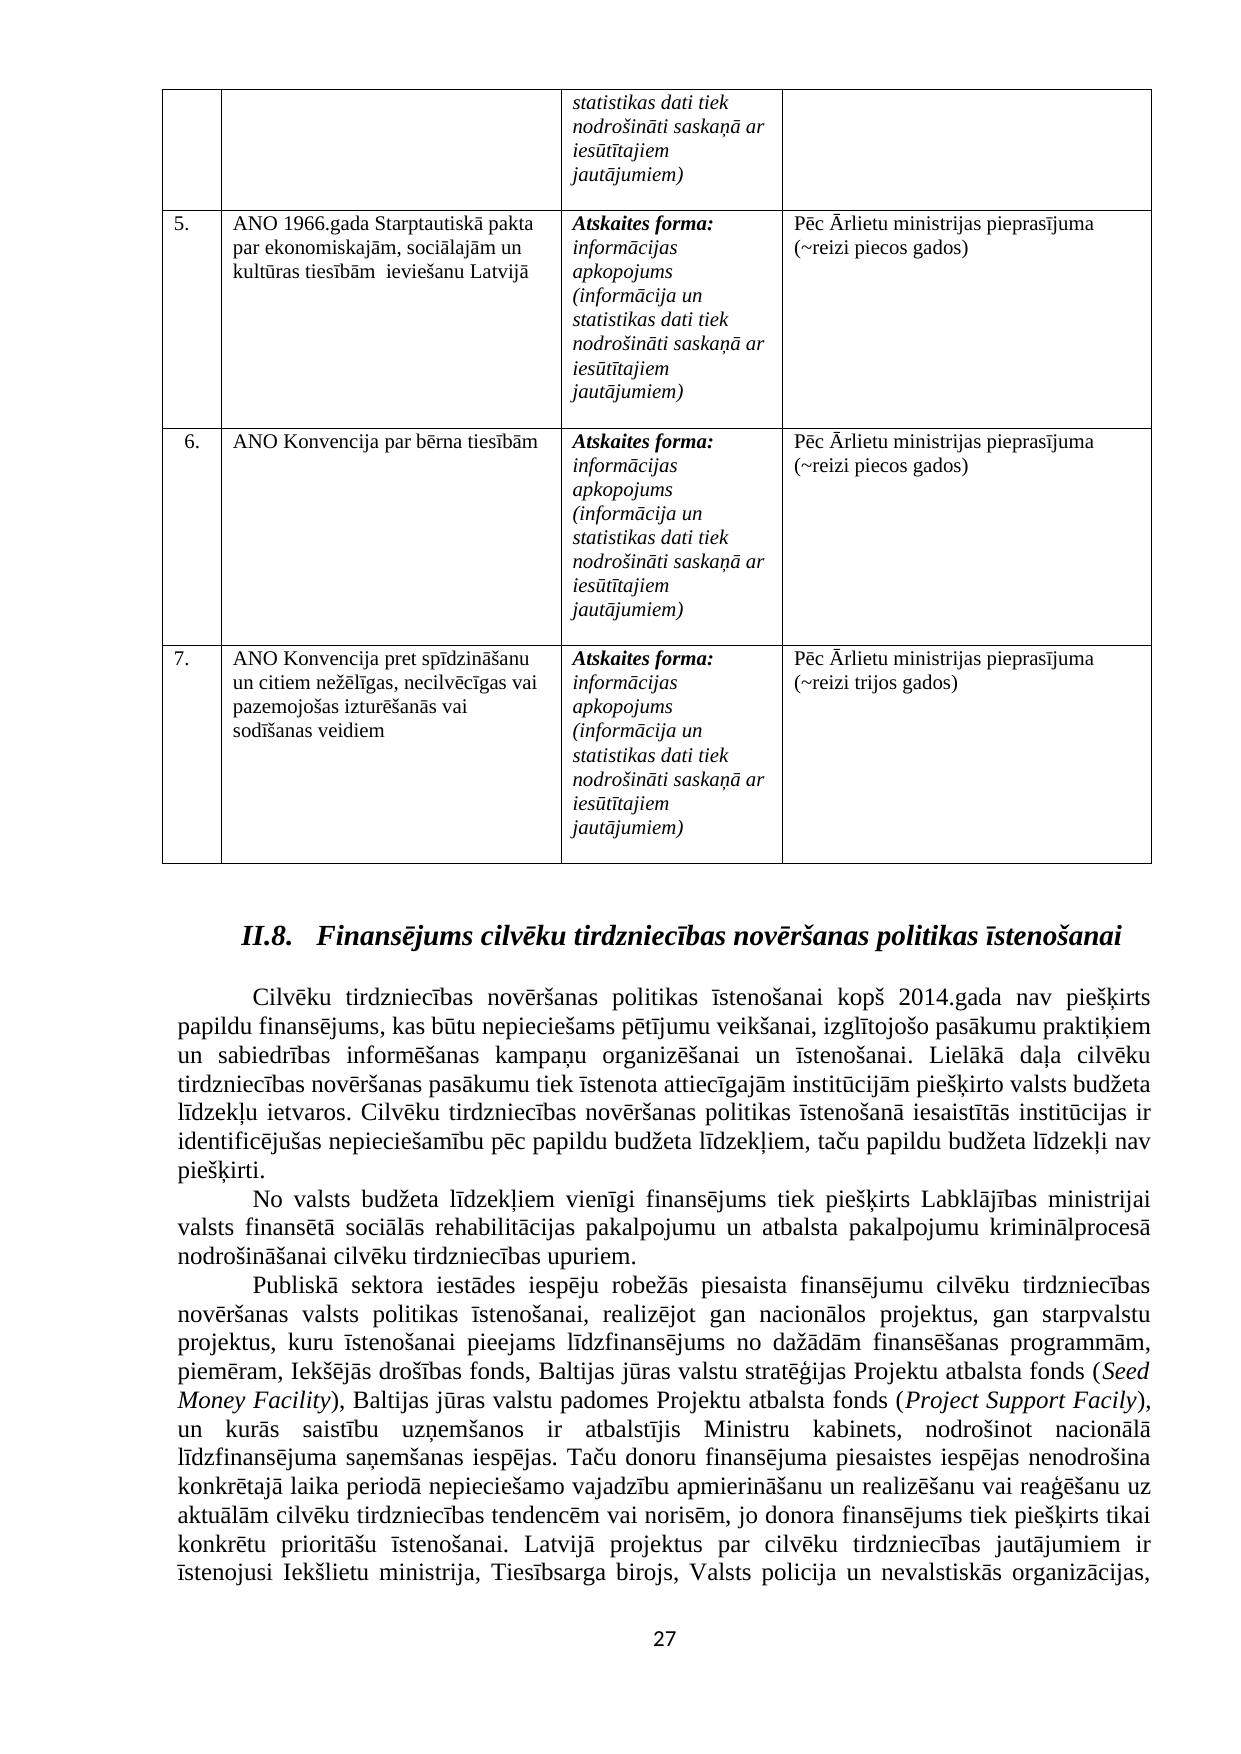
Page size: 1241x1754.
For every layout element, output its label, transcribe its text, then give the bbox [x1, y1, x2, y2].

table_cell Pēc Ārlietu ministrijas pieprasījuma (~reizi trijos gados) [783, 646, 1151, 863]
table_cell Atskaites forma: informācijas apkopojums (informācija un statistikas dati tiek nodrošināti saskaņā ar iesūtītajiem jautājumiem) [562, 646, 782, 863]
text Cilvēku tirdzniecības novēršanas politikas īstenošanai kopš 2014.gada nav piešķirts papildu finansējums, kas būtu nepieciešams pētījumu veikšanai, izglītojošo pasākumu praktiķiem un sabiedrības informēšanas kampaņu organizēšanai un īstenošanai. Lielākā daļa cilvēku tirdzniecības novēršanas pasākumu tiek īstenota attiecīgajām institūcijām piešķirto valsts budžeta līdzekļu ietvaros. Cilvēku tirdzniecības novēršanas politikas īstenošanā iesaistītās institūcijas ir identificējušas nepieciešamību pēc papildu budžeta līdzekļiem, taču papildu budžeta līdzekļi nav piešķirti. [177, 982, 1152, 1184]
table_cell ANO 1966.gada Starptautiskā pakta par ekonomiskajām, sociālajām un kultūras tiesībām ieviešanu Latvijā [222, 211, 561, 428]
table_cell 4. [163, 90, 221, 210]
table_cell 6. [163, 429, 221, 645]
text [177, 1270, 1152, 1586]
text No valsts budžeta līdzekļiem vienīgi finansējums tiek piešķirts Labklājības ministrijai valsts finansētā sociālās rehabilitācijas pakalpojumu un atbalsta pakalpojumu kriminālprocesā nodrošināšanai cilvēku tirdzniecības upuriem. [177, 1184, 1152, 1270]
table_cell 5. [163, 211, 221, 428]
table_cell Atskaites forma: informācijas apkopojums (informācija un statistikas dati tiek nodrošināti saskaņā ar iesūtītajiem jautājumiem) [562, 211, 782, 428]
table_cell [562, 90, 782, 210]
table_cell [222, 90, 561, 210]
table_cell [783, 90, 1151, 210]
table_cell Atskaites forma: informācijas apkopojums (informācija un statistikas dati tiek nodrošināti saskaņā ar iesūtītajiem jautājumiem) [562, 429, 782, 645]
subtitle Finansējums cilvēku tirdzniecības novēršanas politikas īstenošanai [215, 918, 1152, 951]
table_cell ANO Konvencija pret spīdzināšanu un citiem nežēlīgas, necilvēcīgas vai pazemojošas izturēšanās vai sodīšanas veidiem [222, 646, 561, 863]
table_cell ANO Konvencija par bērna tiesībām [222, 429, 561, 645]
table_cell 7. [163, 646, 221, 863]
table_cell Pēc Ārlietu ministrijas pieprasījuma (~reizi piecos gados) [783, 429, 1151, 645]
table_cell Pēc Ārlietu ministrijas pieprasījuma (~reizi piecos gados) [783, 211, 1151, 428]
